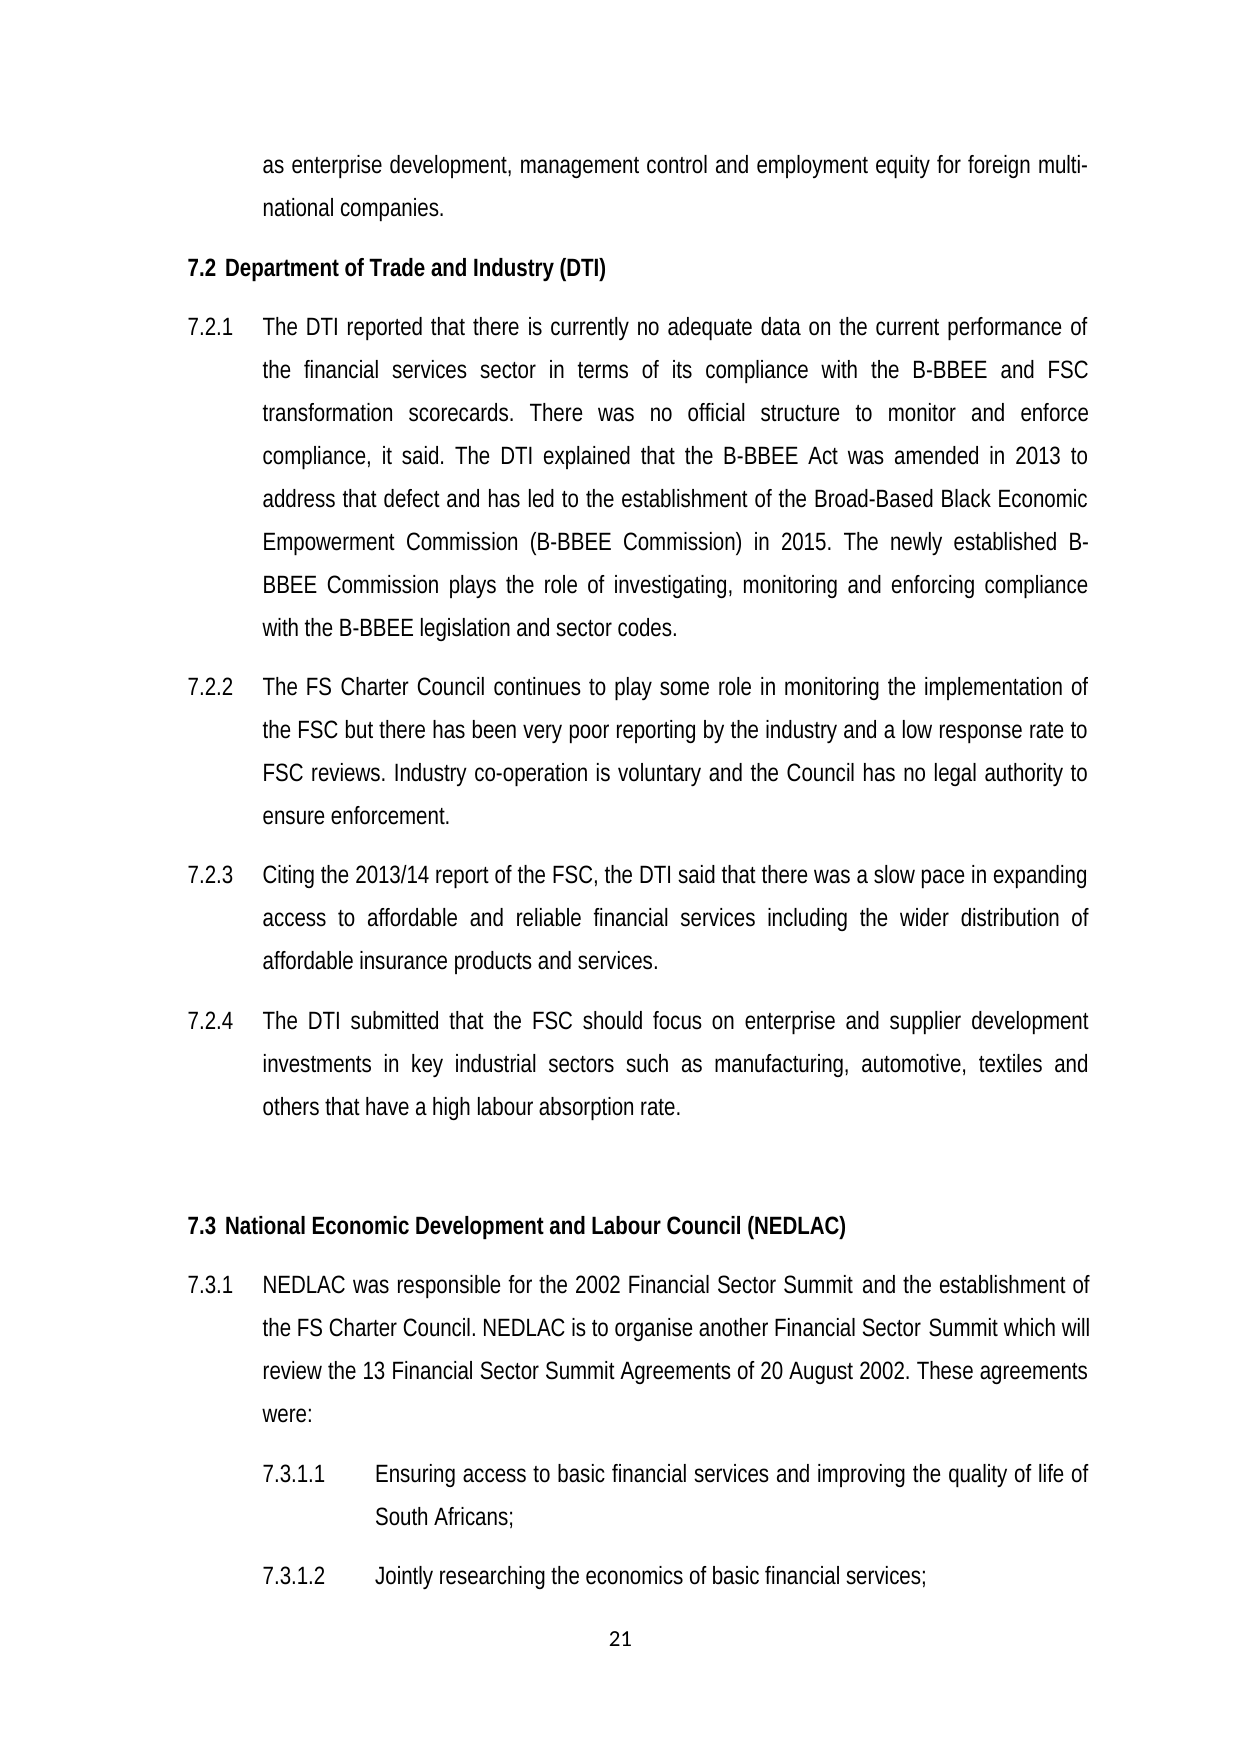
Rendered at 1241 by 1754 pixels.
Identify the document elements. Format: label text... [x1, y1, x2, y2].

list NEDLAC was responsible for the 2002 Financial Sector Summit and the establishment of the FS Charter Council. NEDLAC is to organise another Financial Sector Summit which will review the 13 Financial Sector Summit Agreements of 20 August 2002. These agreements were: [187, 1270, 1090, 1428]
list National Economic Development and Labour Council (NEDLAC) [187, 1211, 1090, 1239]
text 7.3.1.2 Jointly researching the economics of basic financial services; [262, 1561, 1090, 1590]
list The FS Charter Council continues to play some role in monitoring the implementation of the FSC but there has been very poor reporting by the industry and a low response rate to FSC reviews. Industry co-operation is voluntary and the Council has no legal authority to ensure enforcement. [187, 672, 1090, 829]
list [187, 150, 1090, 222]
list Citing the 2013/14 report of the FSC, the DTI said that there was a slow pace in expanding access to affordable and reliable financial services including the wider distribution of affordable insurance products and services. [187, 860, 1090, 975]
list Department of Trade and Industry (DTI) [187, 252, 1090, 281]
list The DTI submitted that the FSC should focus on enterprise and supplier development investments in key industrial sectors such as manufacturing, automotive, textiles and others that have a high labour absorption rate. [187, 1006, 1090, 1120]
list The DTI reported that there is currently no adequate data on the current performance of the financial services sector in terms of its compliance with the B-BBEE and FSC transformation scorecards. There was no official structure to monitor and enforce compliance, it said. The DTI explained that the B-BBEE Act was amended in 2013 to address that defect and has led to the establishment of the Broad-Based Black Economic Empowerment Commission (B-BBEE Commission) in 2015. The newly established B-BBEE Commission plays the role of investigating, monitoring and enforcing compliance with the B-BBEE legislation and sector codes. [187, 312, 1090, 641]
text 7.3.1.1 Ensuring access to basic financial services and improving the quality of life of South Africans; [262, 1459, 1090, 1530]
